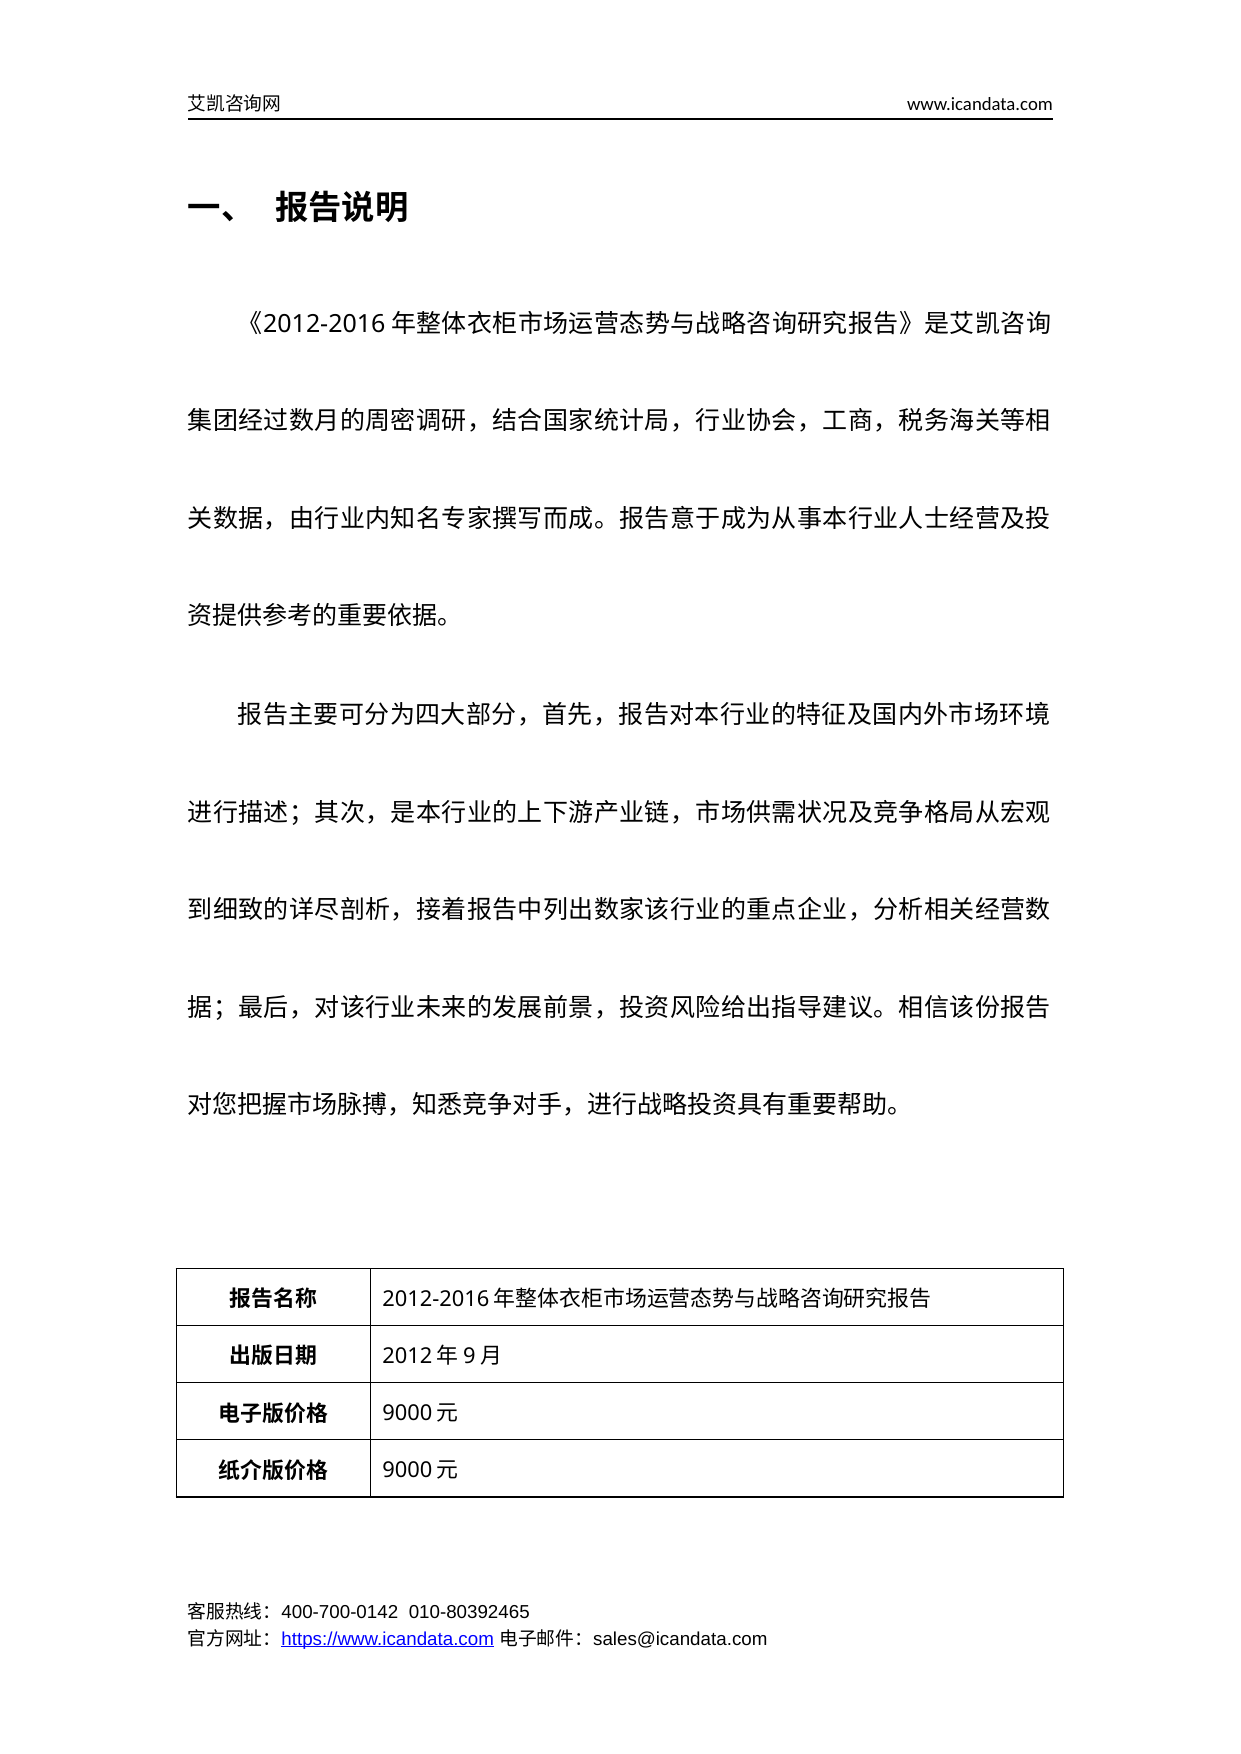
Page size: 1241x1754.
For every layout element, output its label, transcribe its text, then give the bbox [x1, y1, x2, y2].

table_cell 9000元 [371, 1440, 1063, 1496]
table_cell 2012年9月 [371, 1326, 1063, 1382]
table_cell 9000元 [371, 1383, 1063, 1439]
text 《2012-2016年整体衣柜市场运营态势与战略咨询研究报告》是艾凯咨询集团经过数月的周密调研，结合国家统计局，行业协会，工商，税务海关等相关数据，由行业内知名专家撰写而成。报告意于成为从事本行业人士经营及投资提供参考的重要依据。 [187, 289, 1053, 646]
table_header 报告名称 [177, 1269, 370, 1325]
subtitle 报告说明 [187, 172, 1053, 237]
table_cell 纸介版价格 [177, 1440, 370, 1496]
table_cell 电子版价格 [177, 1383, 370, 1439]
table_header 2012-2016年整体衣柜市场运营态势与战略咨询研究报告 [371, 1269, 1063, 1325]
table_cell 出版日期 [177, 1326, 370, 1382]
text 报告主要可分为四大部分，首先，报告对本行业的特征及国内外市场环境进行描述；其次，是本行业的上下游产业链，市场供需状况及竞争格局从宏观到细致的详尽剖析，接着报告中列出数家该行业的重点企业，分析相关经营数据；最后，对该行业未来的发展前景，投资风险给出指导建议。相信该份报告对您把握市场脉搏，知悉竞争对手，进行战略投资具有重要帮助。 [187, 681, 1053, 1136]
